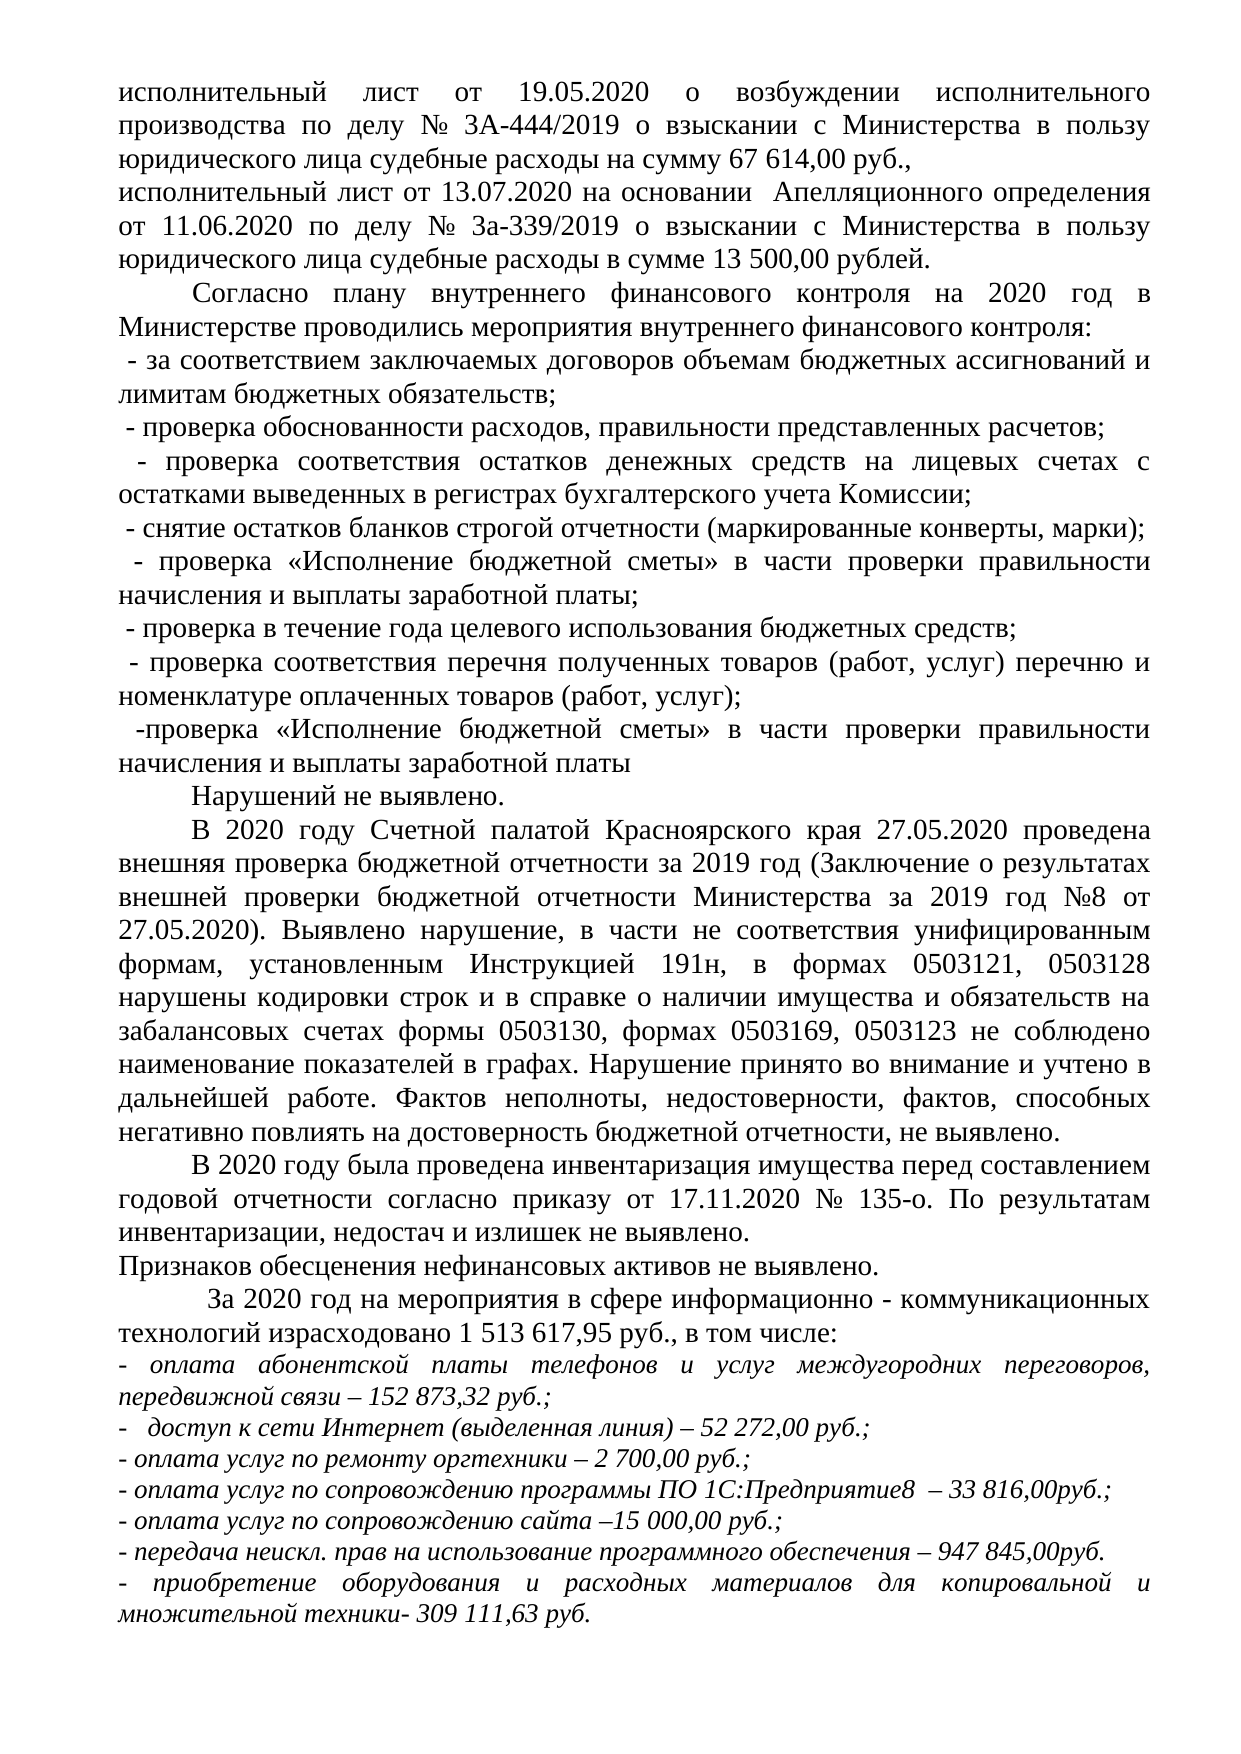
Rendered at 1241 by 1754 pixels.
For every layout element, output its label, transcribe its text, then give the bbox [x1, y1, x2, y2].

text - передача неискл. прав на использование программного обеспечения – 947 845,00руб. [118, 1535, 1152, 1566]
text Признаков обесценения нефинансовых активов не выявлено. [118, 1248, 1152, 1281]
text -проверка «Исполнение бюджетной сметы» в части проверки правильности начисления и выплаты заработной платы [118, 711, 1152, 778]
text - за соответствием заключаемых договоров объемам бюджетных ассигнований и лимитам бюджетных обязательств; [118, 342, 1152, 409]
text Нарушений не выявлено. [118, 778, 1152, 812]
text - снятие остатков бланков строгой отчетности (маркированные конверты, марки); [118, 510, 1152, 543]
text - проверка соответствия остатков денежных средств на лицевых счетах с остатками выведенных в регистрах бухгалтерского учета Комиссии; [118, 443, 1152, 510]
text исполнительный лист от 19.05.2020 о возбуждении исполнительного производства по делу № 3А-444/2019 о взыскании с Министерства в пользу юридического лица судебные расходы на сумму 67 614,00 руб., [118, 74, 1152, 174]
text В 2020 году Счетной палатой Красноярского края 27.05.2020 проведена внешняя проверка бюджетной отчетности за 2019 год (Заключение о результатах внешней проверки бюджетной отчетности Министерства за 2019 год №8 от 27.05.2020). Выявлено нарушение, в части не соответствия унифицированным формам, установленным Инструкцией 191н, в формах 0503121, 0503128 нарушены кодировки строк и в справке о наличии имущества и обязательств на забалансовых счетах формы 0503130, формах 0503169, 0503123 не соблюдено наименование показателей в графах. Нарушение принято во внимание и учтено в дальнейшей работе. Фактов неполноты, недостоверности, фактов, способных негативно повлиять на достоверность бюджетной отчетности, не выявлено. [118, 812, 1152, 1147]
text - оплата абонентской платы телефонов и услуг междугородних переговоров, передвижной связи – 152 873,32 руб.; [118, 1348, 1152, 1411]
text - проверка «Исполнение бюджетной сметы» в части проверки правильности начисления и выплаты заработной платы; [118, 543, 1152, 611]
text - проверка обоснованности расходов, правильности представленных расчетов; [118, 409, 1152, 443]
text Согласно плану внутреннего финансового контроля на 2020 год в Министерстве проводились мероприятия внутреннего финансового контроля: [118, 275, 1152, 342]
text В 2020 году была проведена инвентаризация имущества перед составлением годовой отчетности согласно приказу от 17.11.2020 № 135-о. По результатам инвентаризации, недостач и излишек не выявлено. [118, 1147, 1152, 1248]
text За 2020 год на мероприятия в сфере информационно - коммуникационных технологий израсходовано 1 513 617,95 руб., в том числе: [118, 1281, 1152, 1348]
text - оплата услуг по сопровождению сайта –15 000,00 руб.; [118, 1504, 1152, 1535]
text - проверка в течение года целевого использования бюджетных средств; [118, 611, 1152, 644]
text - приобретение оборудования и расходных материалов для копировальной и множительной техники- 309 111,63 руб. [118, 1566, 1152, 1629]
text - оплата услуг по сопровождению программы ПО 1С:Предприятие8 – 33 816,00руб.; [118, 1473, 1152, 1504]
text - доступ к сети Интернет (выделенная линия) – 52 272,00 руб.; [118, 1411, 1152, 1442]
text - оплата услуг по ремонту оргтехники – 2 700,00 руб.; [118, 1442, 1152, 1473]
text исполнительный лист от 13.07.2020 на основании Апелляционного определения от 11.06.2020 по делу № 3а-339/2019 о взыскании с Министерства в пользу юридического лица судебные расходы в сумме 13 500,00 рублей. [118, 174, 1152, 275]
text - проверка соответствия перечня полученных товаров (работ, услуг) перечню и номенклатуре оплаченных товаров (работ, услуг); [118, 644, 1152, 711]
